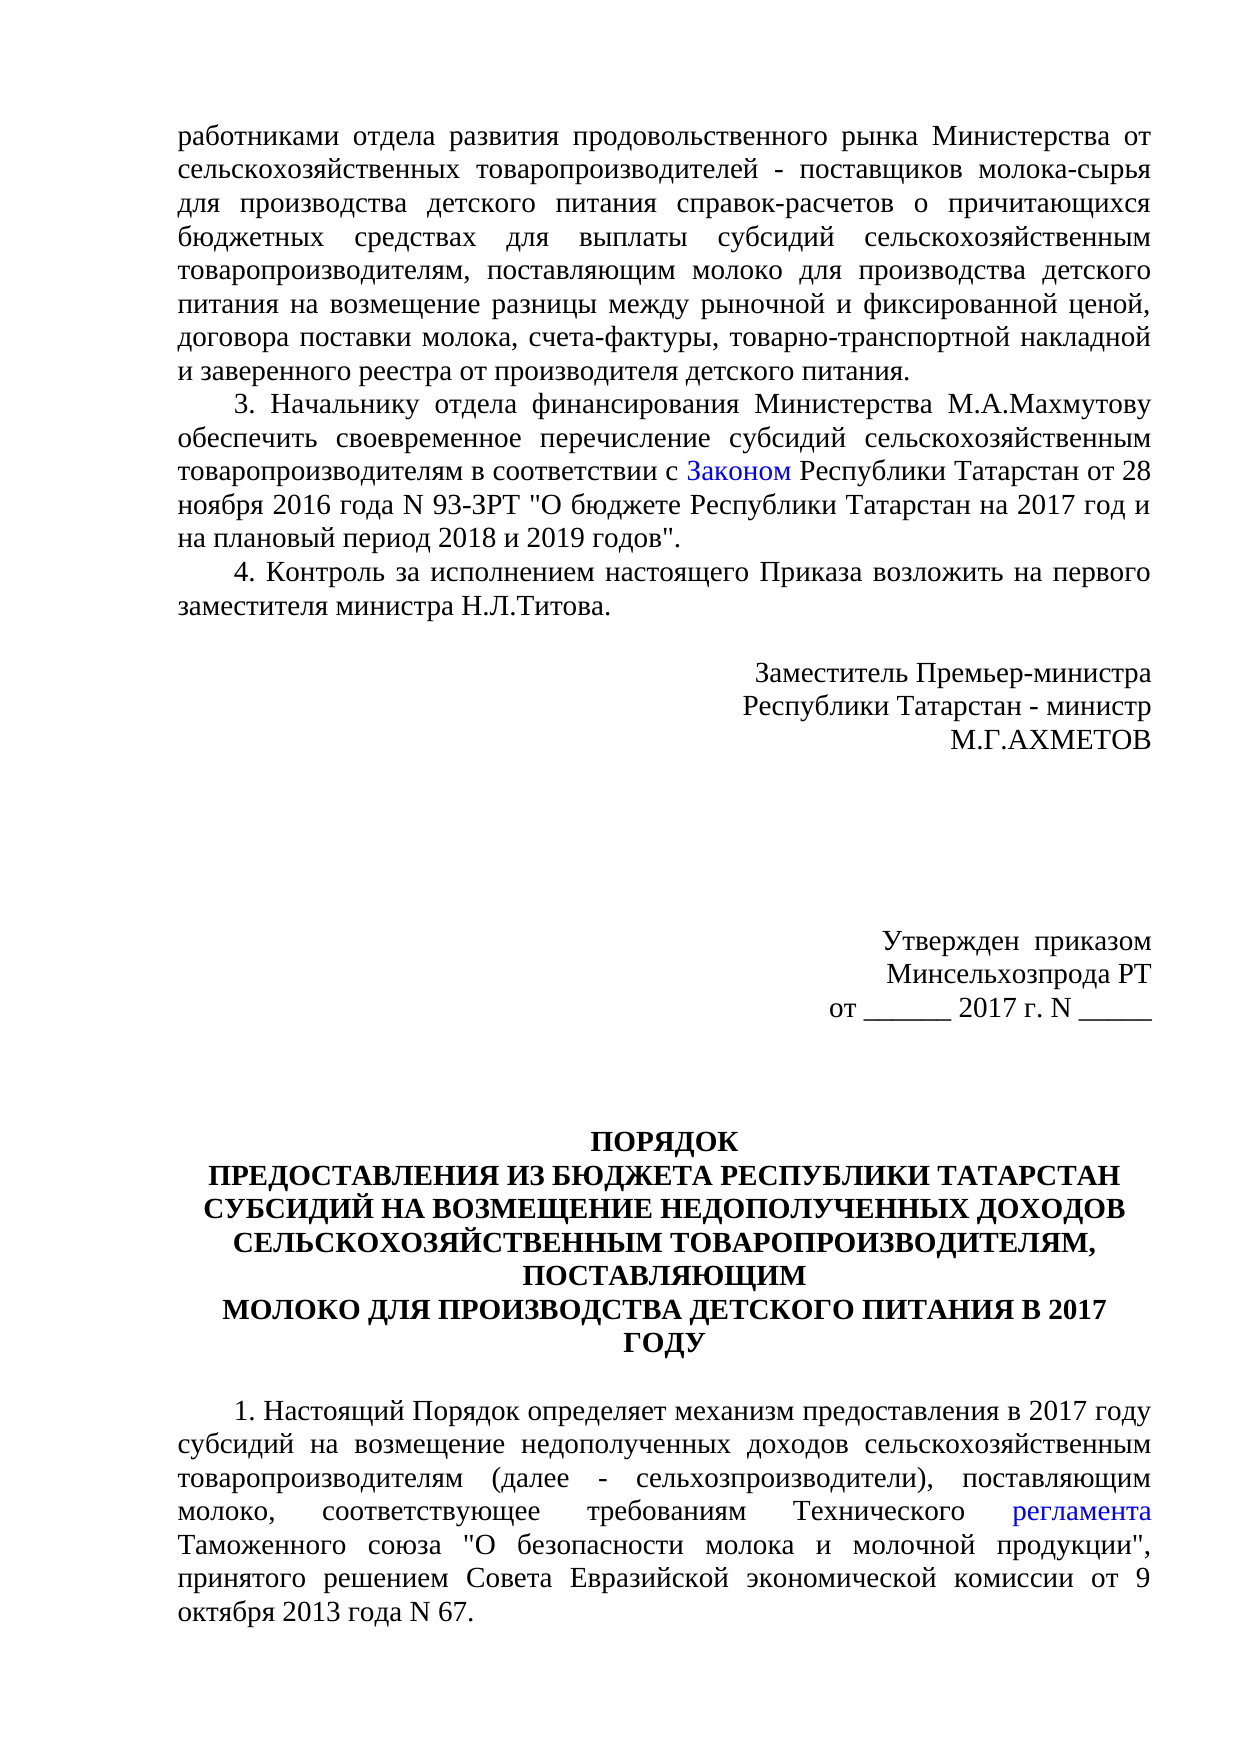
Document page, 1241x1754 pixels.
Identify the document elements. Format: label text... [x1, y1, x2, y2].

text Минсельхозпрода РТ [177, 957, 1152, 990]
text М.Г.АХМЕТОВ [177, 722, 1152, 755]
text 1. Настоящий Порядок определяет механизм предоставления в 2017 году субсидий на возмещение недополученных доходов сельскохозяйственным товаропроизводителям (далее - сельхозпроизводители), поставляющим молоко, соответствующее требованиям Технического регламента Таможенного союза "О безопасности молока и молочной продукции", принятого решением Совета Евразийской экономической комиссии от 9 октября 2013 года N 67. [177, 1393, 1152, 1627]
text от ______ 2017 г. N _____ [177, 990, 1152, 1024]
text 3. Начальнику отдела финансирования Министерства М.А.Махмутову обеспечить своевременное перечисление субсидий сельскохозяйственным товаропроизводителям в соответствии с Законом Республики Татарстан от 28 ноября 2016 года N 93-ЗРТ "О бюджете Республики Татарстан на 2017 год и на плановый период 2018 и 2019 годов". [177, 386, 1152, 554]
text Заместитель Премьер-министра [177, 655, 1152, 688]
title МОЛОКО ДЛЯ ПРОИЗВОДСТВА ДЕТСКОГО ПИТАНИЯ В 2017 ГОДУ [177, 1292, 1152, 1359]
title СЕЛЬСКОХОЗЯЙСТВЕННЫМ ТОВАРОПРОИЗВОДИТЕЛЯМ, ПОСТАВЛЯЮЩИМ [177, 1225, 1152, 1292]
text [177, 118, 1152, 386]
title СУБСИДИЙ НА ВОЗМЕЩЕНИЕ НЕДОПОЛУЧЕННЫХ ДОХОДОВ [177, 1191, 1152, 1225]
title ПОРЯДОК [177, 1124, 1152, 1158]
text Утвержден приказом [177, 923, 1152, 957]
title ПРЕДОСТАВЛЕНИЯ ИЗ БЮДЖЕТА РЕСПУБЛИКИ ТАТАРСТАН [177, 1158, 1152, 1191]
text Республики Татарстан - министр [177, 688, 1152, 722]
text 4. Контроль за исполнением настоящего Приказа возложить на первого заместителя министра Н.Л.Титова. [177, 554, 1152, 621]
